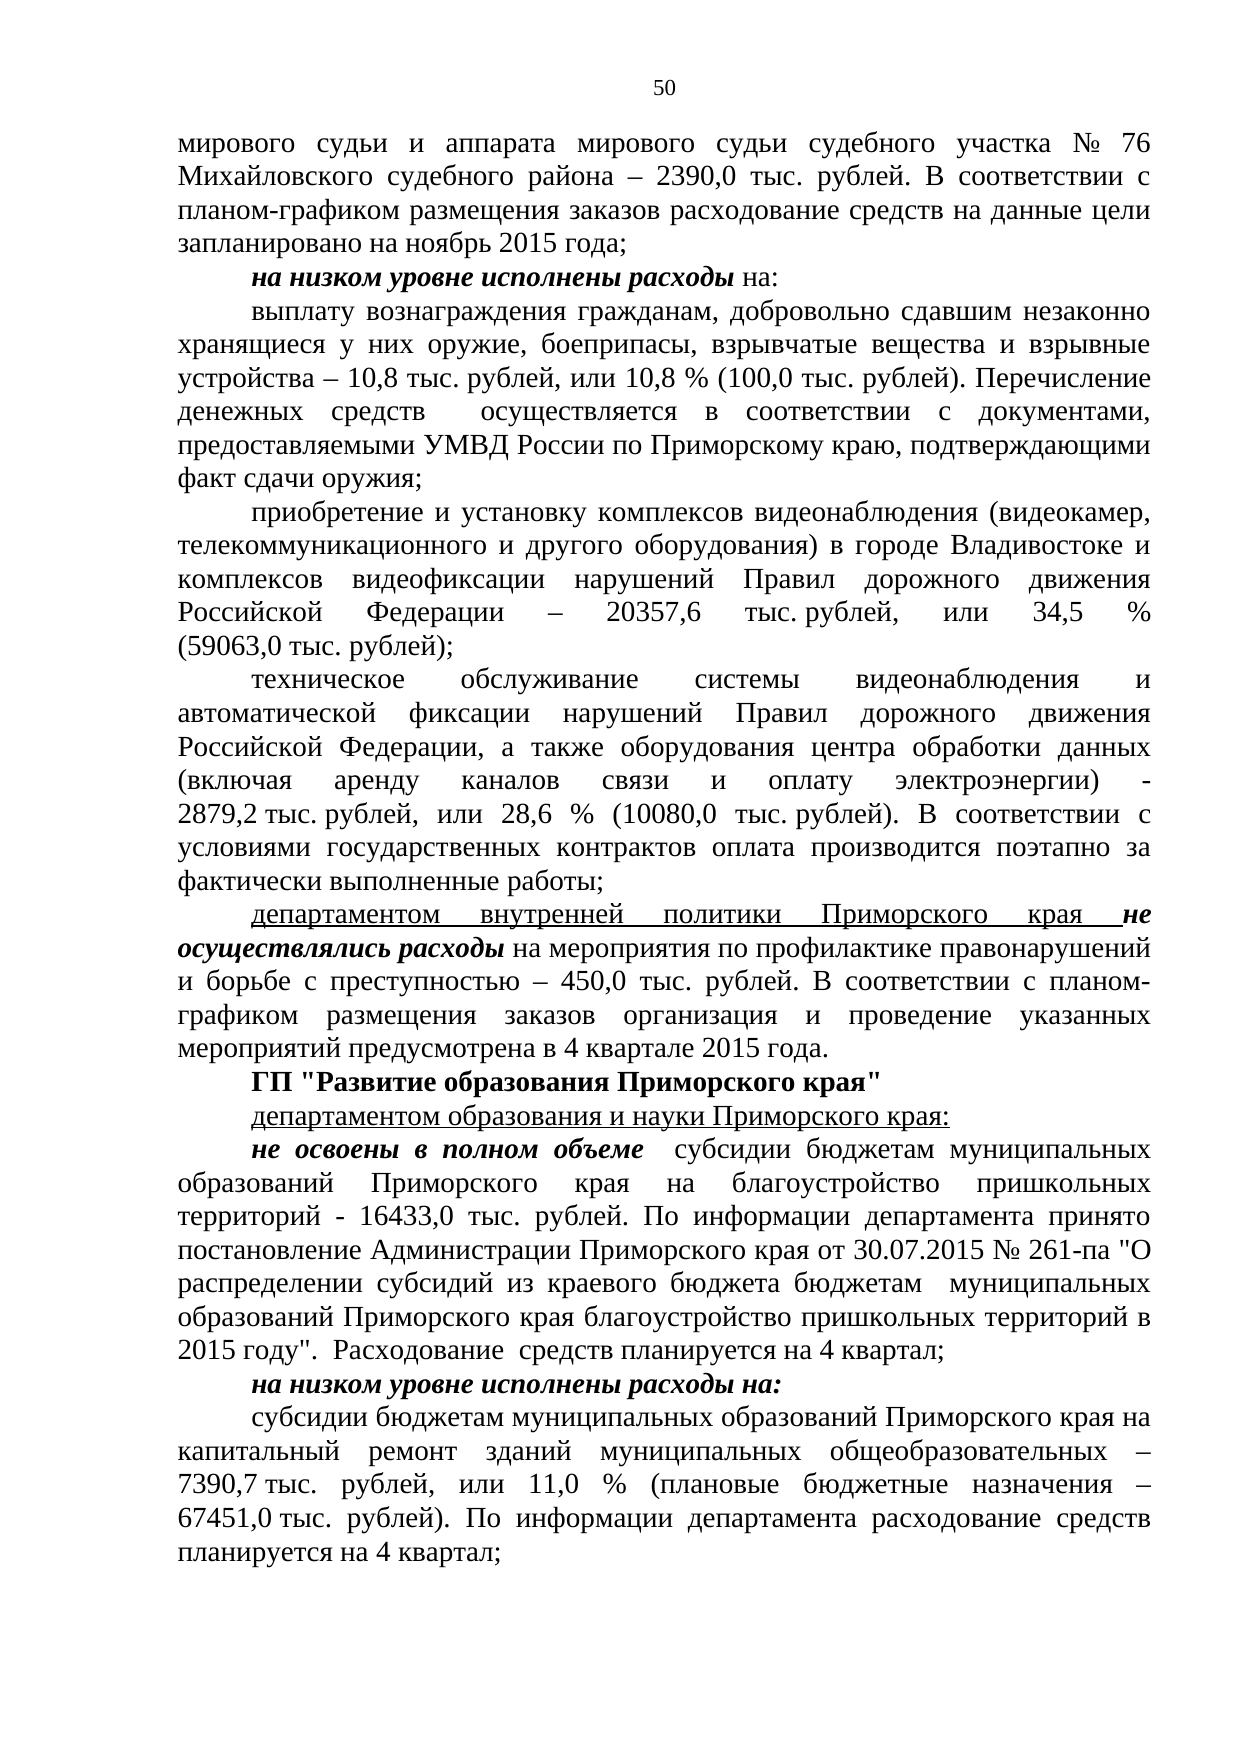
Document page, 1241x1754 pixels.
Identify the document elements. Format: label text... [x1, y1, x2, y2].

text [177, 125, 1152, 259]
text на низком уровне исполнены расходы на: [177, 259, 1152, 293]
text департаментом образования и науки Приморского края: [177, 1098, 1152, 1131]
text не освоены в полном объеме субсидии бюджетам муниципальных образований Приморского края на благоустройство пришкольных территорий - 16433,0 тыс. рублей. По информации департамента принято постановление Администрации Приморского края от 30.07.2015 № 261-па "О распределении субсидий из краевого бюджета бюджетам муниципальных образований Приморского края благоустройство пришкольных территорий в 2015 году". Расходование средств планируется на 4 квартал; [177, 1131, 1152, 1366]
text субсидии бюджетам муниципальных образований Приморского края на капитальный ремонт зданий муниципальных общеобразовательных – 7390,7 тыс. рублей, или 11,0 % (плановые бюджетные назначения – 67451,0 тыс. рублей). По информации департамента расходование средств планируется на 4 квартал; [177, 1399, 1152, 1567]
text техническое обслуживание системы видеонаблюдения и автоматической фиксации нарушений Правил дорожного движения Российской Федерации, а также оборудования центра обработки данных (включая аренду каналов связи и оплату электроэнергии) - 2879,2 тыс. рублей, или 28,6 % (10080,0 тыс. рублей). В соответствии с условиями государственных контрактов оплата производится поэтапно за фактически выполненные работы; [177, 662, 1152, 896]
text выплату вознаграждения гражданам, добровольно сдавшим незаконно хранящиеся у них оружие, боеприпасы, взрывчатые вещества и взрывные устройства – 10,8 тыс. рублей, или 10,8 % (100,0 тыс. рублей). Перечисление денежных средств осуществляется в соответствии с документами, предоставляемыми УМВД России по Приморскому краю, подтверждающими факт сдачи оружия; [177, 293, 1152, 494]
text департаментом внутренней политики Приморского края не осуществлялись расходы на мероприятия по профилактике правонарушений и борьбе с преступностью – 450,0 тыс. рублей. В соответствии с планом-графиком размещения заказов организация и проведение указанных мероприятий предусмотрена в 4 квартале 2015 года. [177, 896, 1152, 1064]
text приобретение и установку комплексов видеонаблюдения (видеокамер, телекоммуникационного и другого оборудования) в городе Владивостоке и комплексов видеофиксации нарушений Правил дорожного движения Российской Федерации – 20357,6 тыс. рублей, или 34,5 % (59063,0 тыс. рублей); [177, 494, 1152, 662]
text ГП "Развитие образования Приморского края" [177, 1064, 1152, 1098]
text на низком уровне исполнены расходы на: [177, 1366, 1152, 1399]
